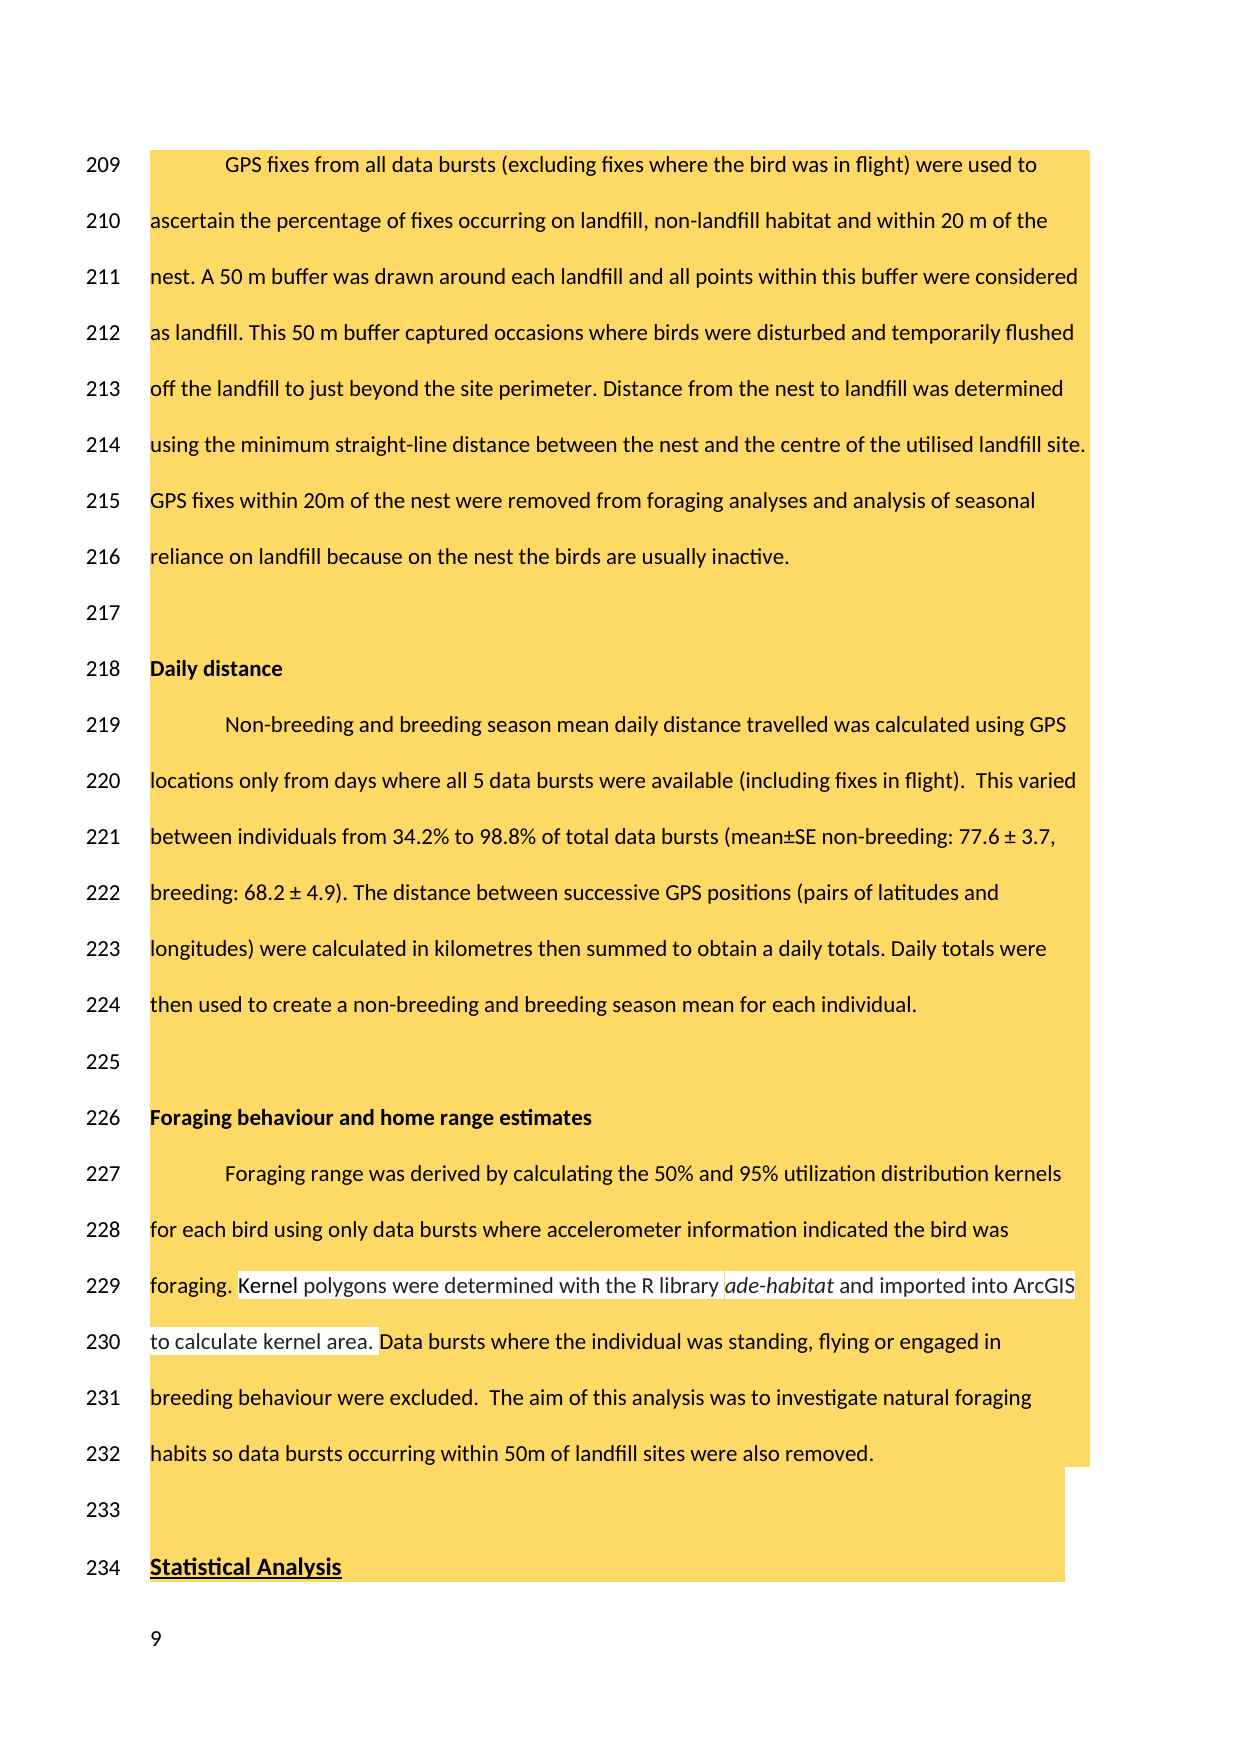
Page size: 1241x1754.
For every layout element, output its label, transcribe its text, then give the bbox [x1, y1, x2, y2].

text Foraging range was derived by calculating the 50% and 95% utilization distribution kernels for each bird using only data bursts where accelerometer information indicated the bird was foraging. Kernel polygons were determined with the R library ade-habitat and imported into ArcGIS to calculate kernel area. Data bursts where the individual was standing, flying or engaged in breeding behaviour were excluded. The aim of this analysis was to investigate natural foraging habits so data bursts occurring within 50m of landfill sites were also removed. [150, 1159, 1090, 1467]
text GPS fixes from all data bursts (excluding fixes where the bird was in flight) were used to ascertain the percentage of fixes occurring on landfill, non-landfill habitat and within 20 m of the nest. A 50 m buffer was drawn around each landfill and all points within this buffer were considered as landfill. This 50 m buffer captured occasions where birds were disturbed and temporarily flushed off the landfill to just beyond the site perimeter. Distance from the nest to landfill was determined using the minimum straight-line distance between the nest and the centre of the utilised landfill site. GPS fixes within 20m of the nest were removed from foraging analyses and analysis of seasonal reliance on landfill because on the nest the birds are usually inactive. [150, 150, 1090, 570]
text Daily distance [150, 654, 1090, 682]
text Non-breeding and breeding season mean daily distance travelled was calculated using GPS locations only from days where all 5 data bursts were available (including fixes in flight). This varied between individuals from 34.2% to 98.8% of total data bursts (mean±SE non-breeding: 77.6 ± 3.7, breeding: 68.2 ± 4.9). The distance between successive GPS positions (pairs of latitudes and longitudes) were calculated in kilometres then summed to obtain a daily totals. Daily totals were then used to create a non-breeding and breeding season mean for each individual. [150, 710, 1090, 1019]
text Foraging behaviour and home range estimates [150, 1103, 1090, 1131]
text Statistical Analysis [150, 1551, 1065, 1582]
